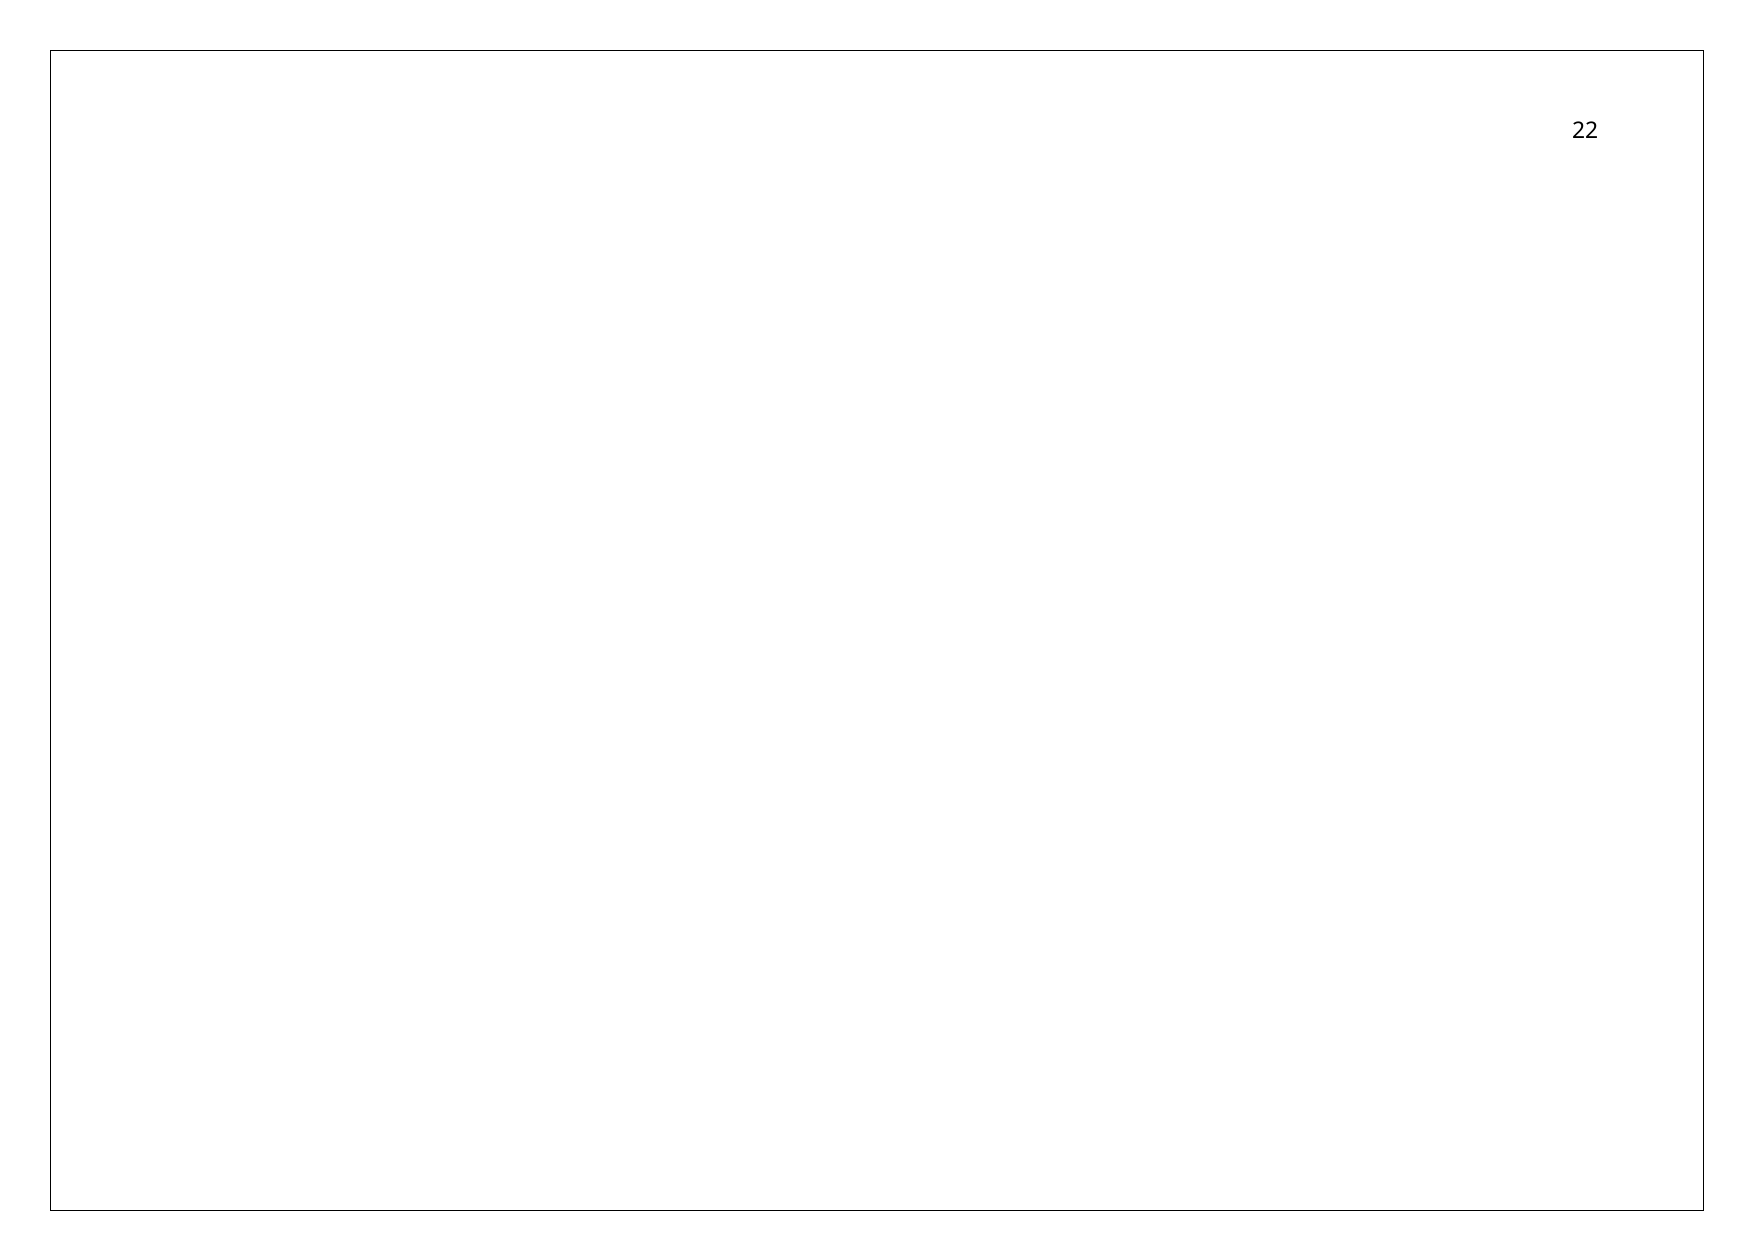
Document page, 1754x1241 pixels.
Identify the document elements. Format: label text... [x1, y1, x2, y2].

text 22 [198, 114, 1598, 146]
